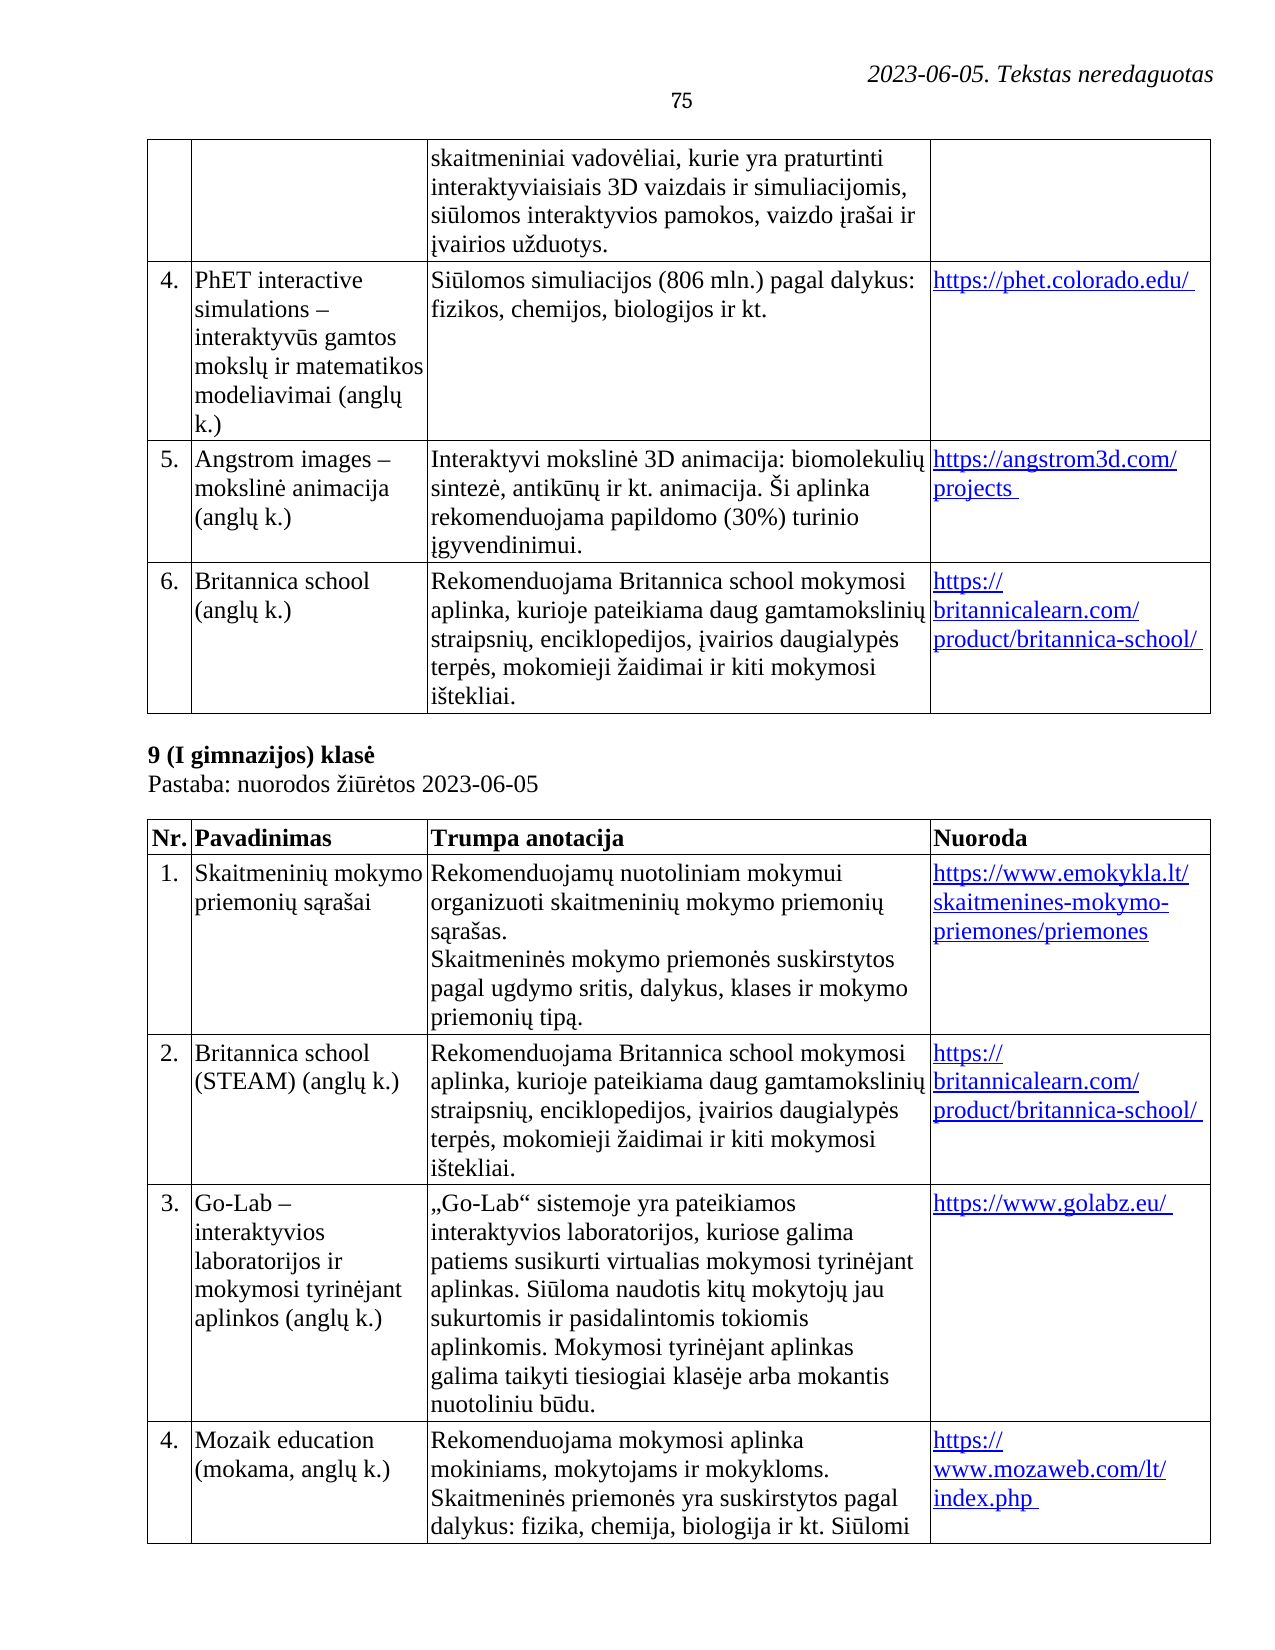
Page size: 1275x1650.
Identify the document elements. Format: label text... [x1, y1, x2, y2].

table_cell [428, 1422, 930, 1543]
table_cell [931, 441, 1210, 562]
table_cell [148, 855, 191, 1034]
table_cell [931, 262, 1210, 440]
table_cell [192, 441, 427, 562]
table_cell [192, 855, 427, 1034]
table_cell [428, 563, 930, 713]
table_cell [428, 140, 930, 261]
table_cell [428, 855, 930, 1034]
text Pastaba: nuorodos žiūrėtos 2023-06-05 [148, 769, 1216, 798]
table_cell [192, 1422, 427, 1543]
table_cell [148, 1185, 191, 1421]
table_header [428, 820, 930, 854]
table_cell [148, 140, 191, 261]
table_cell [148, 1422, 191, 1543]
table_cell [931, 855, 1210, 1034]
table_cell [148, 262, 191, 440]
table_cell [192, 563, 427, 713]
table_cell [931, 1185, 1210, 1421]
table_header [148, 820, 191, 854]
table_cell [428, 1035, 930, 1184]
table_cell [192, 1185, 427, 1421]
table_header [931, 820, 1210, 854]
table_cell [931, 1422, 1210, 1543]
subtitle 9 (I gimnazijos) klasė [148, 740, 1216, 769]
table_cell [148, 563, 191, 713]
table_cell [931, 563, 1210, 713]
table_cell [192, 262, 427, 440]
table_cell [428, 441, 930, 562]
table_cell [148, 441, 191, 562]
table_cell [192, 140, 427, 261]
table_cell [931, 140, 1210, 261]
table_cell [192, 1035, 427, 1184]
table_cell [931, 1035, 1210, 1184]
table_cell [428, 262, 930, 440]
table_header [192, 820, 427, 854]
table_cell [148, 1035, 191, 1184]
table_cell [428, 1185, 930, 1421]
